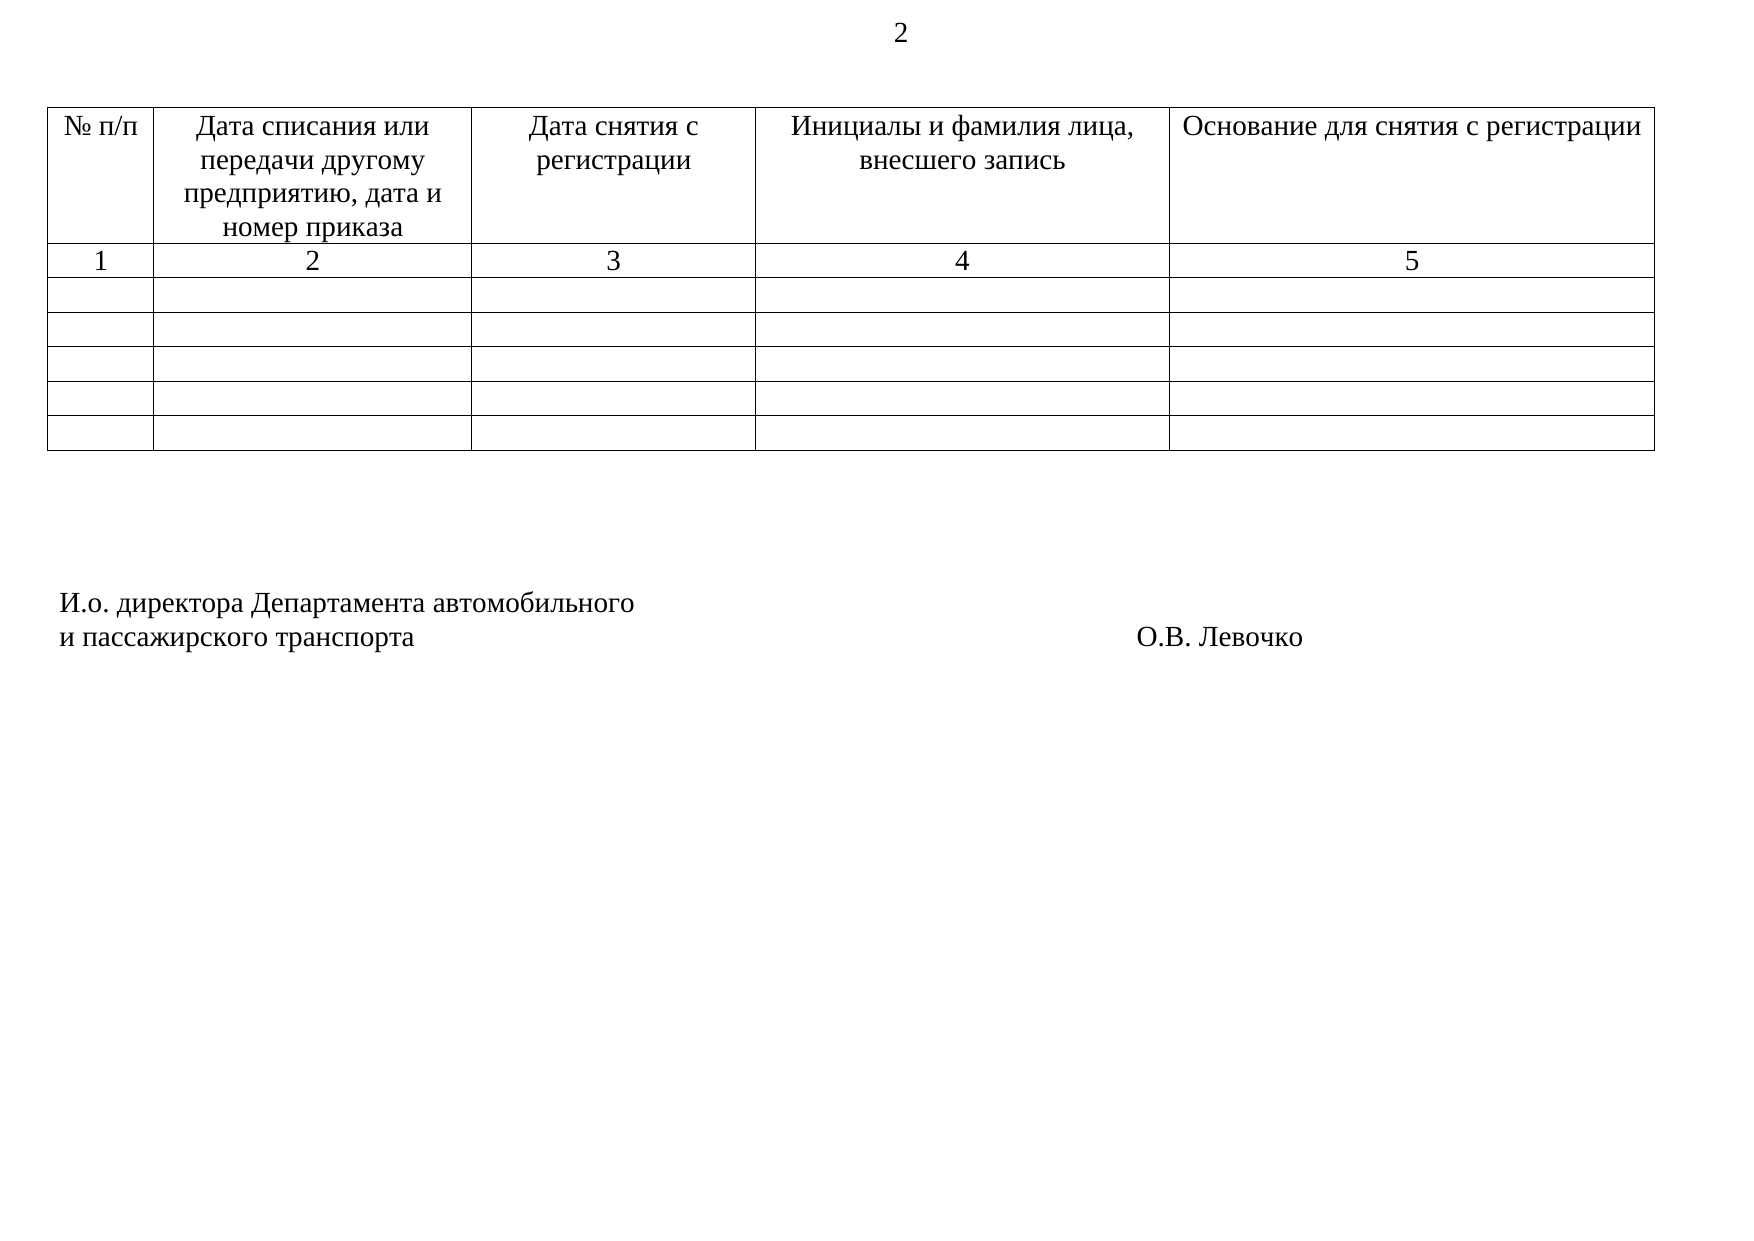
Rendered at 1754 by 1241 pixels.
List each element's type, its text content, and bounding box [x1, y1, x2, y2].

table_header Основание для снятия с регистрации [1170, 108, 1654, 242]
table_cell 2 [154, 244, 471, 277]
table_header № п/п [48, 108, 153, 242]
table_cell [756, 416, 1169, 450]
table_cell [48, 382, 153, 415]
table_cell [48, 313, 153, 346]
text И.о. директора Департамента автомобильного [59, 585, 1668, 619]
table_cell [154, 313, 471, 346]
table_cell 1 [48, 244, 153, 277]
table_cell [756, 278, 1169, 312]
table_cell [472, 278, 755, 312]
table_cell [48, 416, 153, 450]
table_cell [472, 313, 755, 346]
table_cell [48, 278, 153, 312]
table_header Дата списания или передачи другому предприятию, дата и номер приказа [154, 108, 471, 242]
table_header Дата снятия с регистрации [472, 108, 755, 242]
text и пассажирского транспорта О.В. Левочко [59, 619, 1668, 652]
table_cell 3 [472, 244, 755, 277]
table_cell [756, 313, 1169, 346]
table_cell [154, 416, 471, 450]
table_cell [756, 347, 1169, 381]
table_header Инициалы и фамилия лица, внесшего запись [756, 108, 1169, 242]
table_cell [1170, 313, 1654, 346]
table_cell [154, 382, 471, 415]
table_cell [154, 278, 471, 312]
table_cell [154, 347, 471, 381]
table_cell 5 [1170, 244, 1654, 277]
table_cell [1170, 416, 1654, 450]
table_cell 4 [756, 244, 1169, 277]
table_cell [48, 347, 153, 381]
table_cell [1170, 382, 1654, 415]
table_cell [1170, 278, 1654, 312]
table_cell [756, 382, 1169, 415]
table_cell [472, 382, 755, 415]
table_cell [472, 347, 755, 381]
table_cell [472, 416, 755, 450]
table_cell [1170, 347, 1654, 381]
